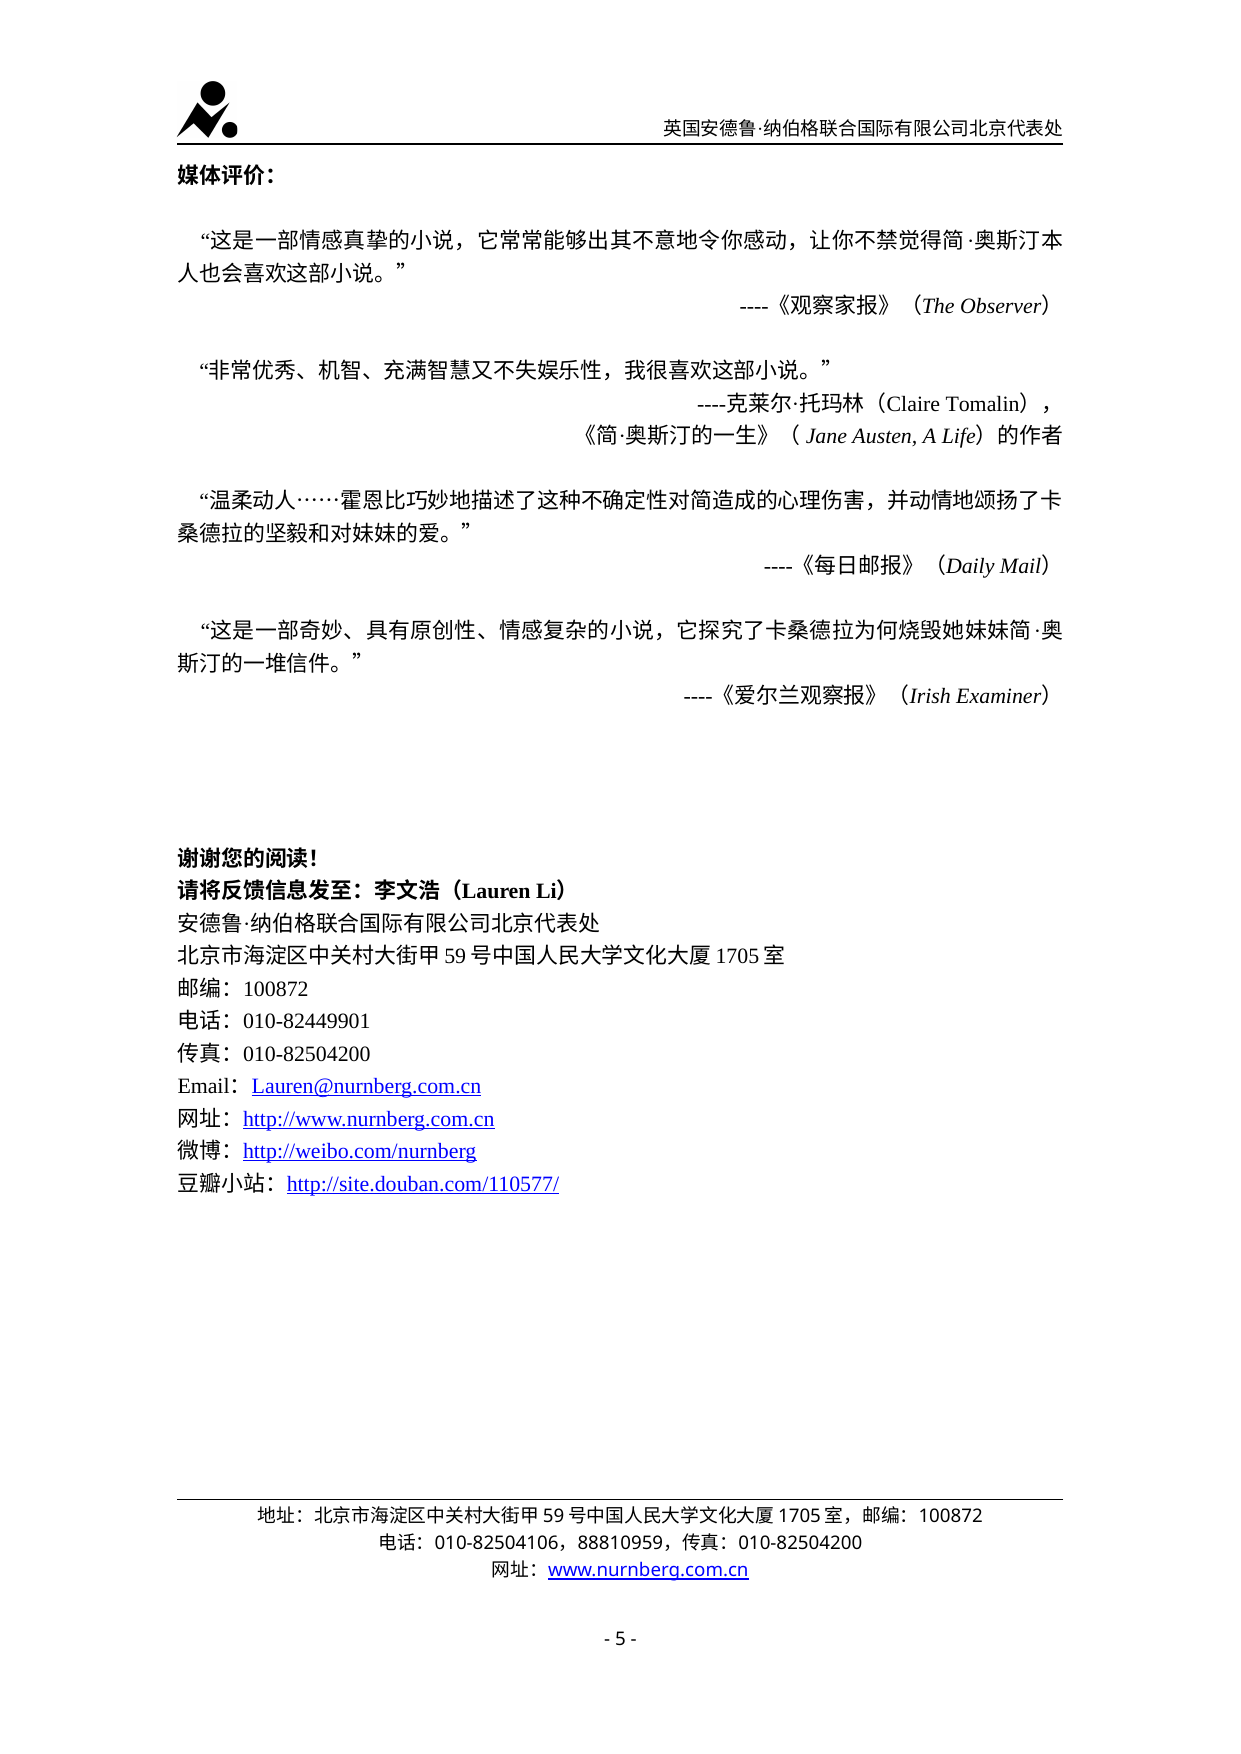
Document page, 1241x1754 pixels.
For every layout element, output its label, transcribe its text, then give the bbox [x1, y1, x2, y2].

text 安德鲁·纳伯格联合国际有限公司北京代表处 [177, 905, 1063, 938]
text 邮编：100872 [177, 970, 1063, 1003]
text “温柔动人……霍恩比巧妙地描述了这种不确定性对简造成的心理伤害，并动情地颂扬了卡桑德拉的坚毅和对妹妹的爱。” [177, 483, 1063, 548]
text “这是一部情感真挚的小说，它常常能够出其不意地令你感动，让你不禁觉得简·奥斯汀本人也会喜欢这部小说。” [177, 223, 1063, 288]
text ----克莱尔·托玛林（Claire Tomalin）， [177, 385, 1063, 418]
text “非常优秀、机智、充满智慧又不失娱乐性，我很喜欢这部小说。” [177, 353, 1063, 385]
text ----《爱尔兰观察报》（Irish Examiner） [177, 678, 1063, 710]
text 《简·奥斯汀的一生》（ Jane Austen, A Life）的作者 [177, 418, 801, 450]
text 《简·奥斯汀的一生》（ Jane Austen, A Life）的作者 [806, 418, 1063, 450]
text 谢谢您的阅读！ [177, 840, 1063, 873]
text “这是一部奇妙、具有原创性、情感复杂的小说，它探究了卡桑德拉为何烧毁她妹妹简·奥斯汀的一堆信件。” [177, 613, 1063, 678]
text 电话：010-82449901 [177, 1003, 1063, 1035]
text 媒体评价： [177, 158, 1063, 190]
text 网址：http://www.nurnberg.com.cn 微博：http://weibo.com/nurnberg [177, 1100, 1063, 1165]
picture [176, 81, 238, 138]
text 豆瓣小站：http://site.douban.com/110577/ [177, 1165, 1063, 1198]
text 北京市海淀区中关村大街甲59号中国人民大学文化大厦1705室 [177, 938, 1063, 970]
text Email：Lauren@nurnberg.com.cn [177, 1068, 1063, 1100]
text ----《每日邮报》（Daily Mail） [177, 548, 1063, 580]
text ----《观察家报》（The Observer） [177, 288, 1063, 320]
text 传真：010-82504200 [177, 1035, 1063, 1068]
text 请将反馈信息发至：李文浩（Lauren Li） [177, 873, 1063, 905]
